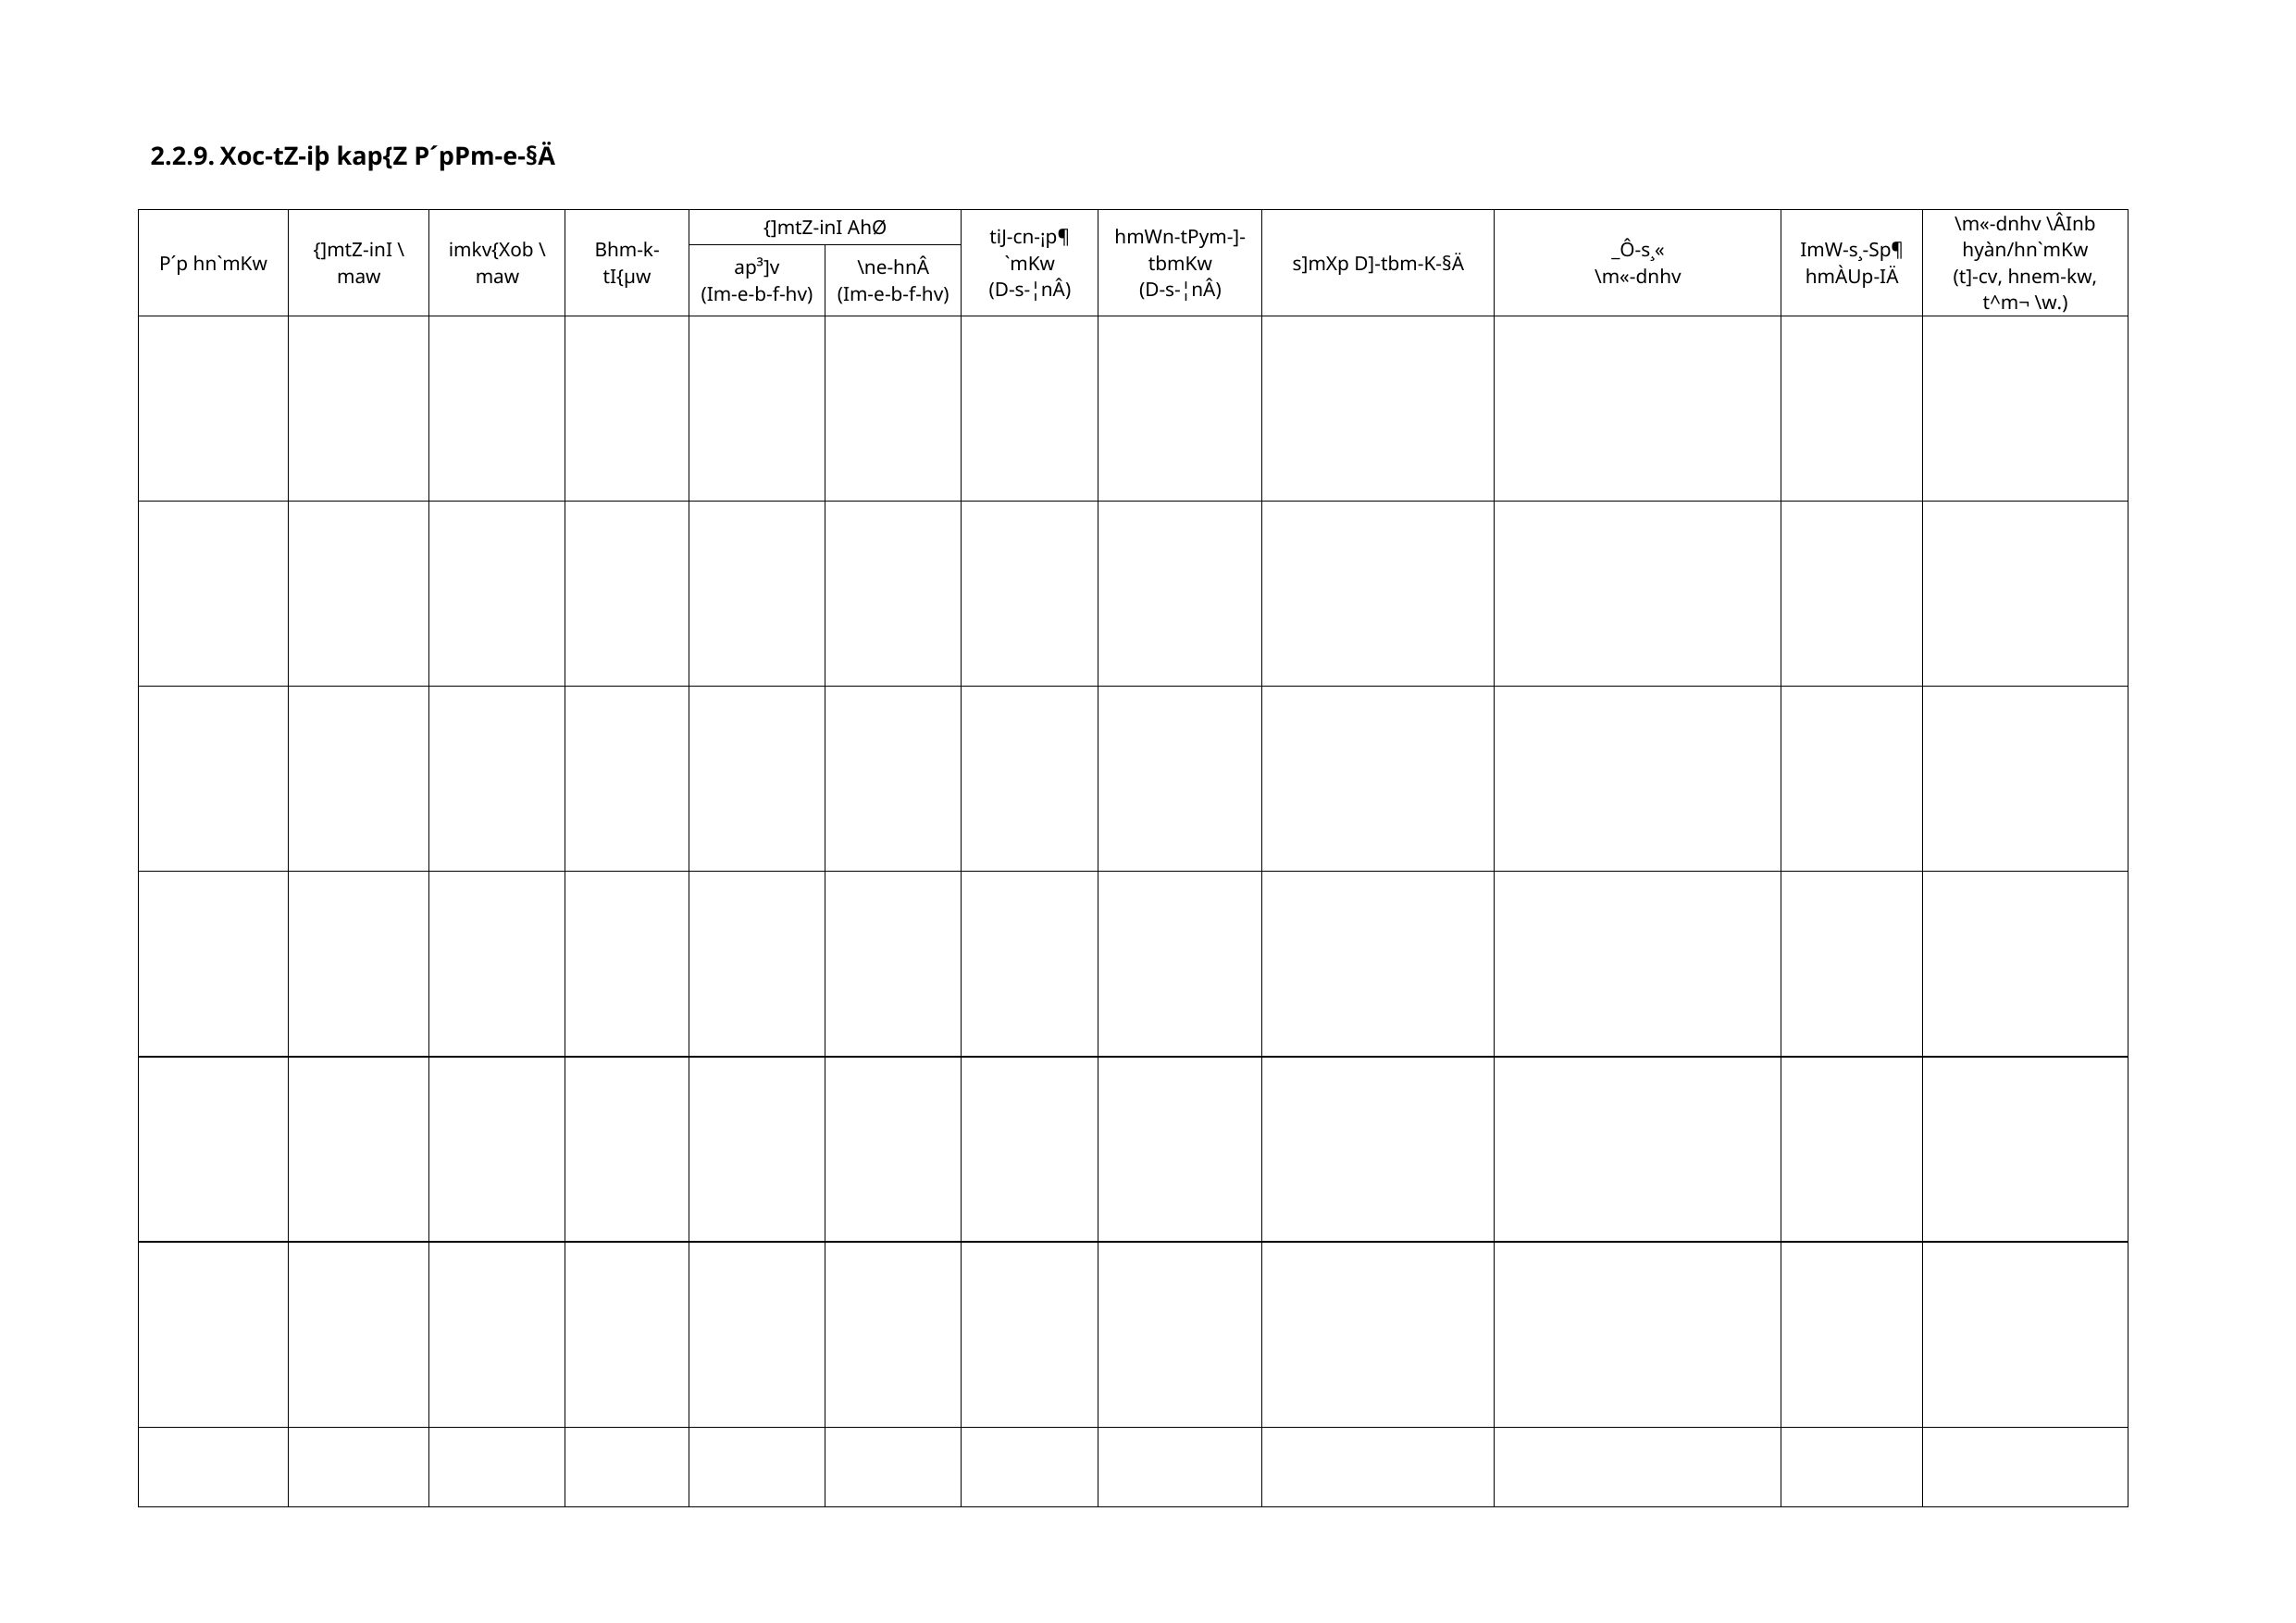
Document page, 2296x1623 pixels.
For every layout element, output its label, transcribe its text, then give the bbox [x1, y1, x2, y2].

table_cell [1495, 1058, 1781, 1241]
table_cell [962, 1058, 1098, 1241]
table_cell [689, 687, 825, 871]
table_cell [139, 1243, 288, 1427]
table_cell [1098, 502, 1261, 686]
table_cell [139, 316, 288, 501]
table_header {]mtZ-inI AhØ [689, 210, 961, 244]
list Xoc-tZ-iþ kap{Z P´pPm-e-§Ä [150, 139, 2156, 173]
table_cell [689, 502, 825, 686]
table_cell [289, 872, 428, 1056]
table_cell [1781, 687, 1922, 871]
table_cell [289, 316, 428, 501]
table_cell [565, 1243, 689, 1427]
table_cell [429, 1428, 565, 1506]
table_cell [689, 1243, 825, 1427]
table_cell [1495, 316, 1781, 501]
table_cell [1495, 502, 1781, 686]
table_cell [1098, 1428, 1261, 1506]
table_cell [1923, 502, 2128, 686]
table_cell ap³]v (Im-e-b-f-hv) [689, 245, 825, 316]
table_cell [429, 502, 565, 686]
table_cell [825, 1058, 961, 1241]
table_cell [565, 687, 689, 871]
table_cell [139, 1428, 288, 1506]
table_cell [1495, 687, 1781, 871]
table_cell [565, 1428, 689, 1506]
table_cell [1923, 687, 2128, 871]
table_cell [565, 316, 689, 501]
table_cell [139, 872, 288, 1056]
table_header Bhm-k-tI{µw [565, 210, 689, 316]
table_cell [1495, 1428, 1781, 1506]
table_cell [962, 687, 1098, 871]
table_cell [1098, 872, 1261, 1056]
table_cell [429, 1243, 565, 1427]
table_cell \ne-hnÂ (Im-e-b-f-hv) [825, 245, 961, 316]
table_cell [289, 1058, 428, 1241]
table_cell [139, 502, 288, 686]
table_cell [962, 872, 1098, 1056]
table_header hmWn-tPym-]-tbmKw (D-s­-¦nÂ) [1098, 210, 1261, 316]
table_cell [1781, 502, 1922, 686]
table_header ImW-s¸-Sp¶ hmÀUp-IÄ [1781, 210, 1922, 316]
table_cell [139, 687, 288, 871]
table_cell [825, 872, 961, 1056]
table_header \m«-dnhv \ÂInb hyàn/hn`mKw (t]-cv, hnem-kw, t^m¬ \w.) [1923, 210, 2128, 316]
table_cell [565, 872, 689, 1056]
table_header {]mtZ-inI \maw [289, 210, 428, 316]
table_cell [429, 1058, 565, 1241]
table_cell [1098, 316, 1261, 501]
table_cell [825, 1243, 961, 1427]
table_cell [1098, 1243, 1261, 1427]
table_cell [689, 1058, 825, 1241]
table_header _Ô-s¸« \m«-dnhv [1495, 210, 1781, 316]
table_cell [1923, 1243, 2128, 1427]
table_cell [1923, 1428, 2128, 1506]
table_cell [1262, 316, 1494, 501]
table_cell [962, 316, 1098, 501]
table_cell [289, 1428, 428, 1506]
table_header P´p hn`mKw [139, 210, 288, 316]
table_cell [565, 1058, 689, 1241]
table_cell [1262, 1058, 1494, 1241]
table_cell [1262, 687, 1494, 871]
table_cell [1923, 316, 2128, 501]
table_cell [689, 316, 825, 501]
table_cell [825, 502, 961, 686]
table_cell [825, 687, 961, 871]
table_cell [1262, 1428, 1494, 1506]
table_cell [1262, 502, 1494, 686]
table_cell [139, 1058, 288, 1241]
table_cell [289, 1243, 428, 1427]
table_cell [1098, 687, 1261, 871]
table_cell [962, 1243, 1098, 1427]
table_cell [1923, 872, 2128, 1056]
table_cell [1781, 872, 1922, 1056]
table_cell [825, 1428, 961, 1506]
table_cell [289, 687, 428, 871]
table_cell [429, 316, 565, 501]
table_cell [689, 1428, 825, 1506]
table_cell [429, 872, 565, 1056]
table_cell [1923, 1058, 2128, 1241]
table_cell [1781, 1058, 1922, 1241]
table_header tiJ-cn-¡p¶ `mKw (D-s­-¦nÂ) [962, 210, 1098, 316]
table_cell [289, 502, 428, 686]
table_cell [962, 1428, 1098, 1506]
table_cell [1495, 1243, 1781, 1427]
table_cell [1781, 1428, 1922, 1506]
table_cell [689, 872, 825, 1056]
table_cell [962, 502, 1098, 686]
table_header imkv{Xob \maw [429, 210, 565, 316]
table_cell [1495, 872, 1781, 1056]
table_cell [1781, 316, 1922, 501]
table_cell [1781, 1243, 1922, 1427]
table_cell [825, 316, 961, 501]
table_cell [1098, 1058, 1261, 1241]
table_cell [429, 687, 565, 871]
table_header s]mXp D]-tbm-K-§Ä [1262, 210, 1494, 316]
table_cell [1262, 872, 1494, 1056]
table_cell [1262, 1243, 1494, 1427]
table_cell [565, 502, 689, 686]
